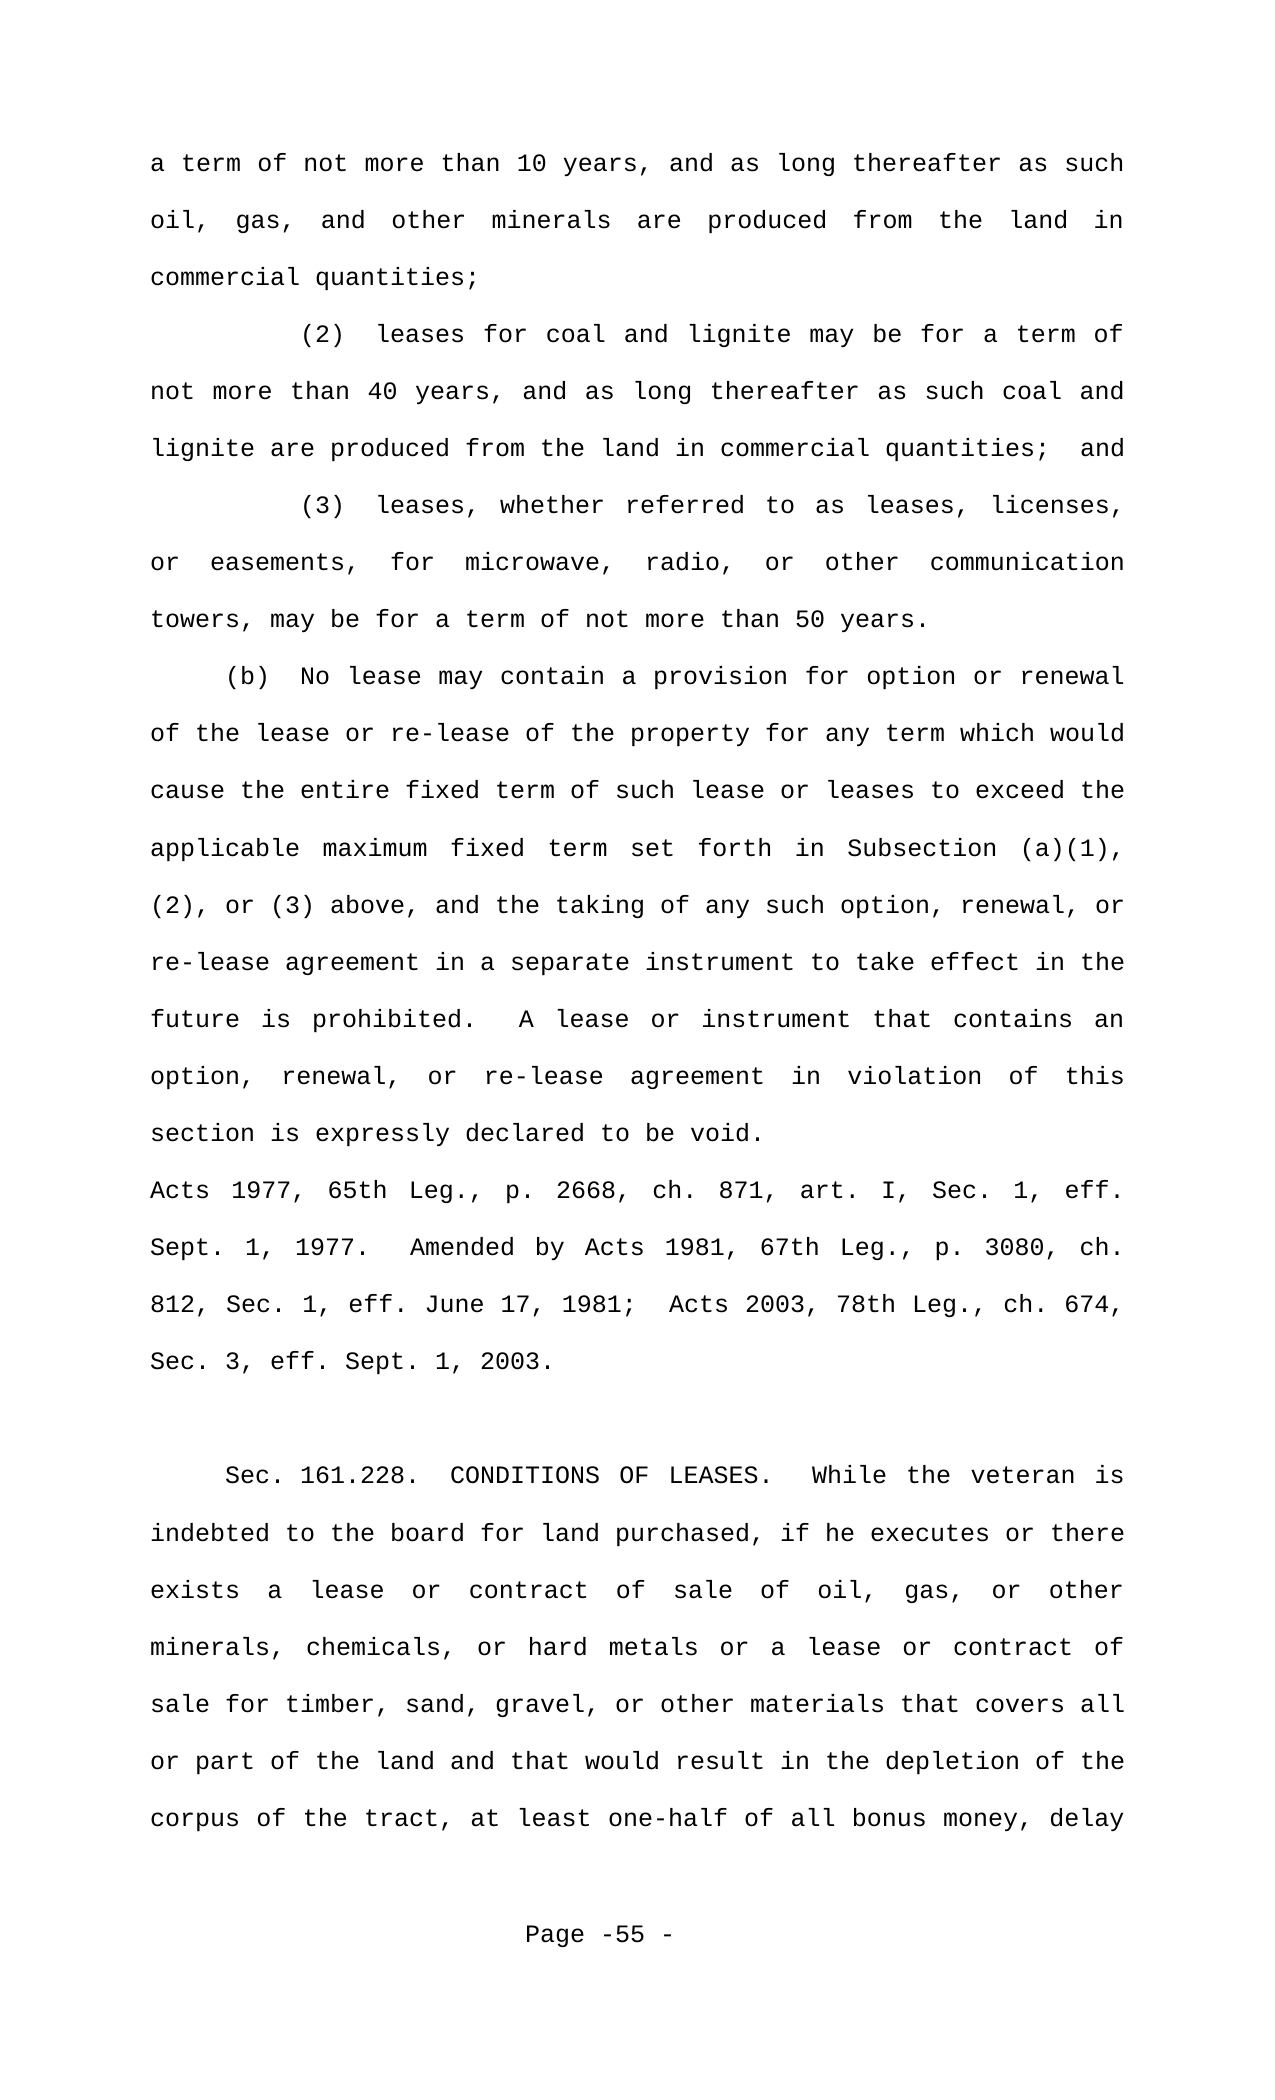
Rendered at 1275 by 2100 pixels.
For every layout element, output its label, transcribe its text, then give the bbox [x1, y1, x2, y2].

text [150, 150, 1125, 293]
text Acts 1977, 65th Leg., p. 2668, ch. 871, art. I, Sec. 1, eff. Sept. 1, 1977. Amended by Acts 1981, 67th Leg., p. 3080, ch. 812, Sec. 1, eff. June 17, 1981; Acts 2003, 78th Leg., ch. 674, Sec. 3, eff. Sept. 1, 2003. [150, 1177, 1125, 1377]
text (b) No lease may contain a provision for option or renewal of the lease or re-lease of the property for any term which would cause the entire fixed term of such lease or leases to exceed the applicable maximum fixed term set forth in Subsection (a)(1), (2), or (3) above, and the taking of any such option, renewal, or re-lease agreement in a separate instrument to take effect in the future is prohibited. A lease or instrument that contains an option, renewal, or re-lease agreement in violation of this section is expressly declared to be void. [150, 664, 1125, 1149]
text (2) leases for coal and lignite may be for a term of not more than 40 years, and as long thereafter as such coal and lignite are produced from the land in commercial quantities; and [150, 321, 1125, 464]
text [150, 1463, 1125, 1834]
text (3) leases, whether referred to as leases, licenses, or easements, for microwave, radio, or other communication towers, may be for a term of not more than 50 years. [150, 492, 1125, 635]
